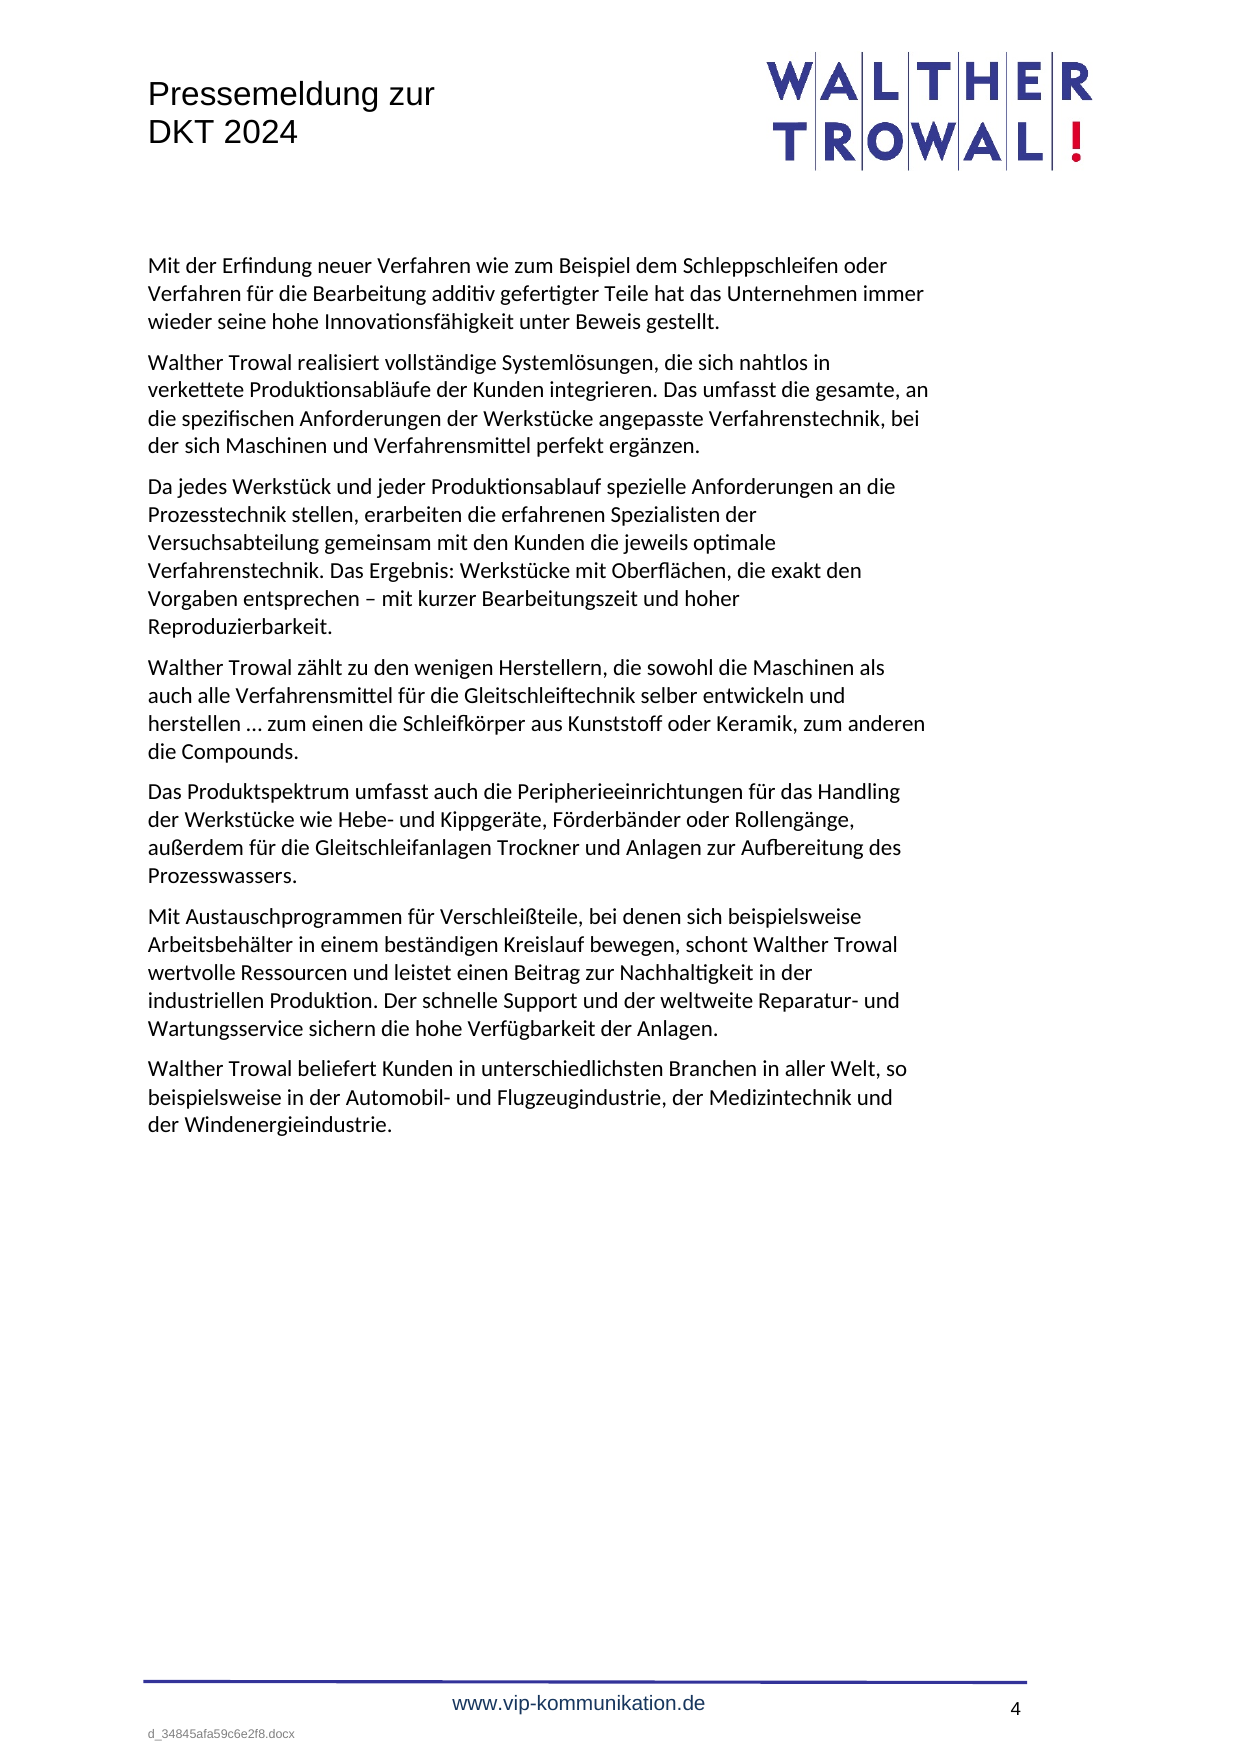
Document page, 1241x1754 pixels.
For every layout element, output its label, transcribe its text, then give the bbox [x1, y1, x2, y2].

text Walther Trowal realisiert vollständige Systemlösungen, die sich nahtlos in verkettete Produktionsabläufe der Kunden integrieren. Das umfasst die gesamte, an die spezifischen Anforderungen der Werkstücke angepasste Verfahrenstechnik, bei der sich Maschinen und Verfahrensmittel perfekt ergänzen. [148, 348, 930, 460]
picture [766, 51, 1093, 171]
text Walther Trowal zählt zu den wenigen Herstellern, die sowohl die Maschinen als auch alle Verfahrensmittel für die Gleitschleiftechnik selber entwickeln und herstellen … zum einen die Schleifkörper aus Kunststoff oder Keramik, zum anderen die Compounds. [148, 653, 930, 765]
text Walther Trowal beliefert Kunden in unterschiedlichsten Branchen in aller Welt, so beispielsweise in der Automobil- und Flugzeugindustrie, der Medizintechnik und der Windenergieindustrie. [148, 1054, 930, 1139]
text Mit der Erfindung neuer Verfahren wie zum Beispiel dem Schleppschleifen oder Verfahren für die Bearbeitung additiv gefertigter Teile hat das Unternehmen immer wieder seine hohe Innovationsfähigkeit unter Beweis gestellt. [148, 251, 930, 335]
text Das Produktspektrum umfasst auch die Peripherieeinrichtungen für das Handling der Werkstücke wie Hebe- und Kippgeräte, Förderbänder oder Rollengänge, außerdem für die Gleitschleifanlagen Trockner und Anlagen zur Aufbereitung des Prozesswassers. [148, 777, 930, 889]
text Mit Austauschprogrammen für Verschleißteile, bei denen sich beispielsweise Arbeitsbehälter in einem beständigen Kreislauf bewegen, schont Walther Trowal wertvolle Ressourcen und leistet einen Beitrag zur Nachhaltigkeit in der industriellen Produktion. Der schnelle Support und der weltweite Reparatur- und Wartungsservice sichern die hohe Verfügbarkeit der Anlagen. [148, 902, 930, 1042]
text Da jedes Werkstück und jeder Produktionsablauf spezielle Anforderungen an die Prozesstechnik stellen, erarbeiten die erfahrenen Spezialisten der Versuchsabteilung gemeinsam mit den Kunden die jeweils optimale Verfahrenstechnik. Das Ergebnis: Werkstücke mit Oberflächen, die exakt den Vorgaben entsprechen – mit kurzer Bearbeitungszeit und hoher Reproduzierbarkeit. [148, 472, 930, 640]
